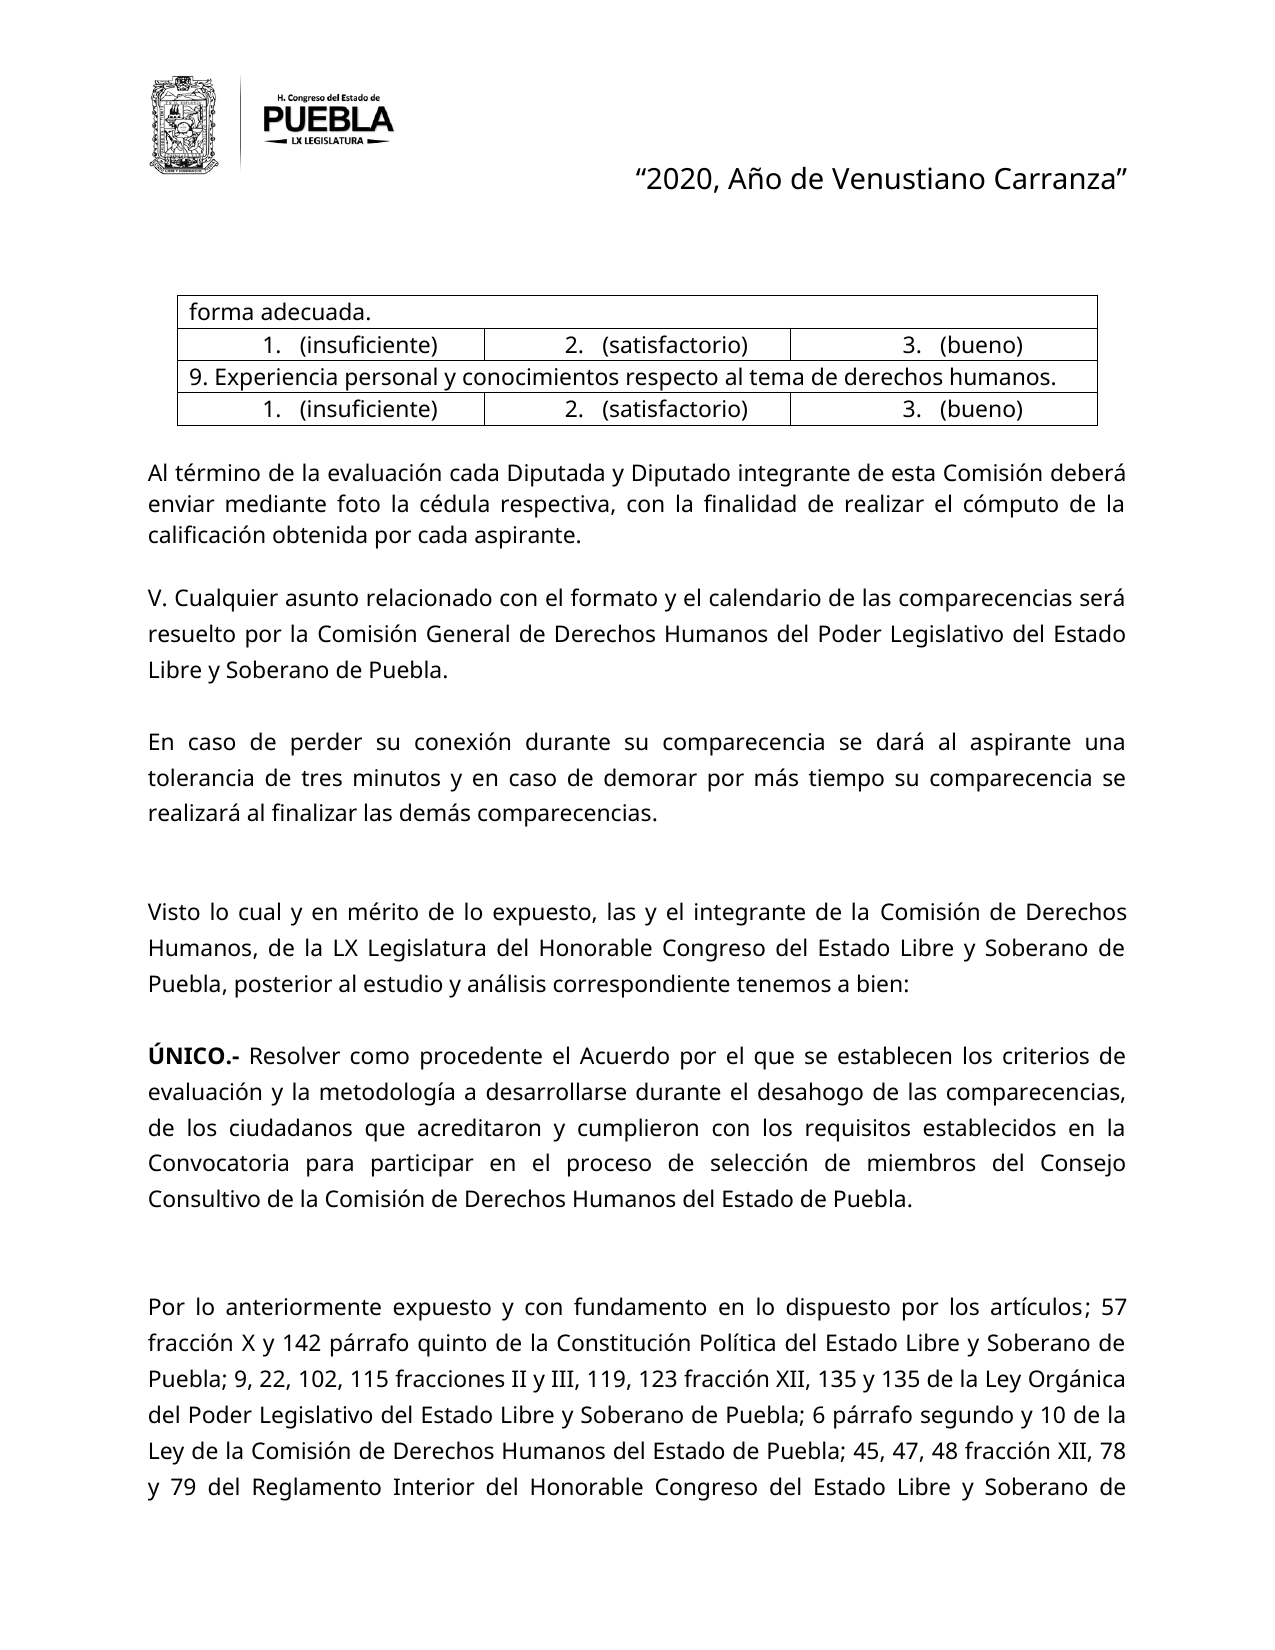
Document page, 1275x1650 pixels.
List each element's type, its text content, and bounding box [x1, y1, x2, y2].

table_cell 9. Experiencia personal y conocimientos respecto al tema de derechos humanos. [178, 361, 1097, 392]
table_cell (satisfactorio) [485, 329, 790, 360]
text V. Cualquier asunto relacionado con el formato y el calendario de las comparecencias será resuelto por la Comisión General de Derechos Humanos del Poder Legislativo del Estado Libre y Soberano de Puebla. [148, 582, 1127, 685]
table_cell (bueno) [791, 393, 1097, 424]
text Visto lo cual y en mérito de lo expuesto, las y el integrante de la Comisión de Derechos Humanos, de la LX Legislatura del Honorable Congreso del Estado Libre y Soberano de Puebla, posterior al estudio y análisis correspondiente tenemos a bien: [148, 896, 1127, 999]
text ÚNICO.- Resolver como procedente el Acuerdo por el que se establecen los criterios de evaluación y la metodología a desarrollarse durante el desahogo de las comparecencias, de los ciudadanos que acreditaron y cumplieron con los requisitos establecidos en la Convocatoria para participar en el proceso de selección de miembros del Consejo Consultivo de la Comisión de Derechos Humanos del Estado de Puebla. [148, 1039, 1127, 1214]
picture [147, 73, 399, 177]
table_cell (insuficiente) [178, 393, 484, 424]
table_cell (satisfactorio) [485, 393, 790, 424]
text Al término de la evaluación cada Diputada y Diputado integrante de esta Comisión deberá enviar mediante foto la cédula respectiva, con la finalidad de realizar el cómputo de la calificación obtenida por cada aspirante. [148, 457, 1127, 551]
table_cell (bueno) [791, 329, 1097, 360]
text En caso de perder su conexión durante su comparecencia se dará al aspirante una tolerancia de tres minutos y en caso de demorar por más tiempo su comparecencia se realizará al finalizar las demás comparecencias. [148, 726, 1127, 829]
table_cell (insuficiente) [178, 329, 484, 360]
